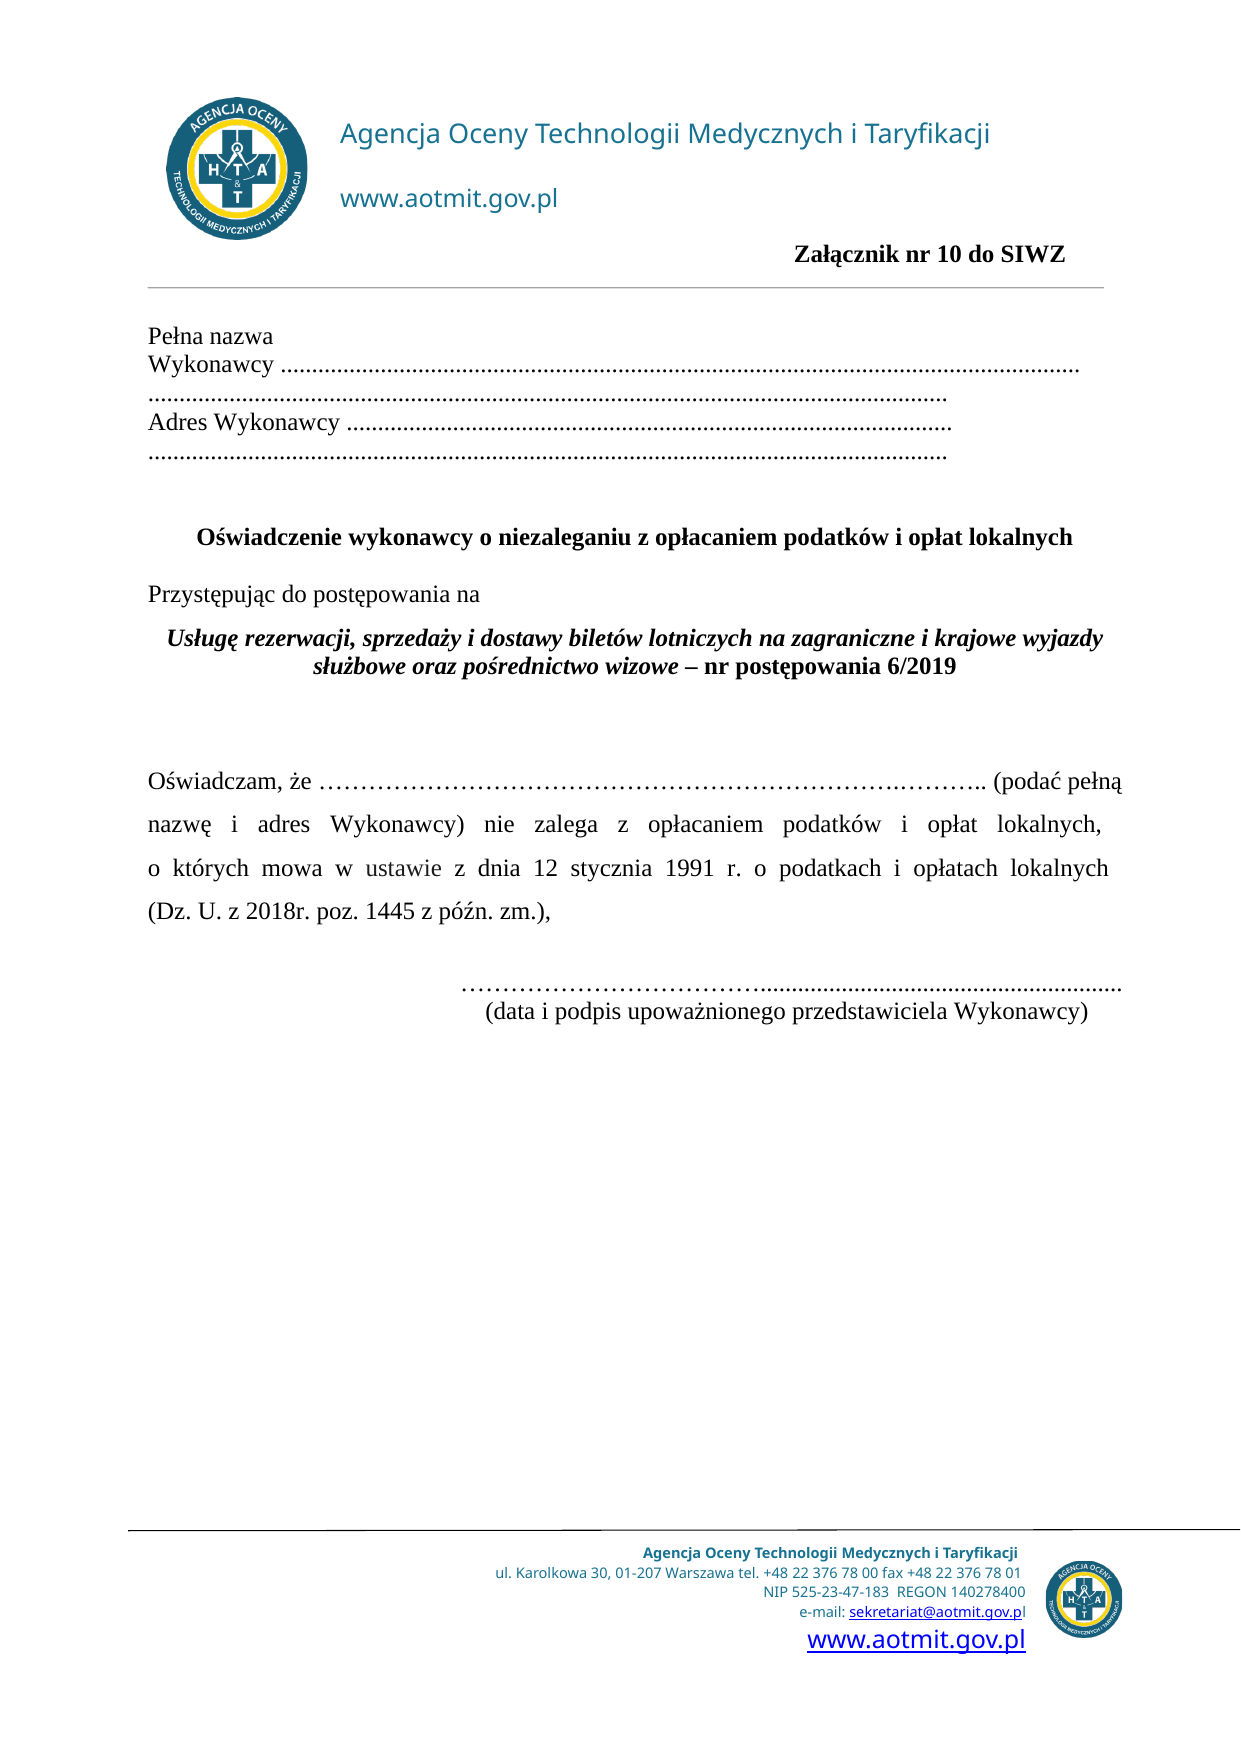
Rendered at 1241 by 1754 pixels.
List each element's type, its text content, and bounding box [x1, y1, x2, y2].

picture [1045, 1561, 1123, 1638]
picture [166, 97, 308, 240]
text (data i podpis upoważnionego przedstawiciela Wykonawcy) [148, 996, 1122, 1025]
text ……………………………….......................................................... [148, 968, 1122, 996]
text Pełna nazwa Wykonawcy ................................................................................................................................ [148, 321, 1122, 378]
text Oświadczam, że …………………………………………………………….……….. (podać pełną nazwę i adres Wykonawcy) nie zalega z opłacaniem podatków i opłat lokalnych, o których mowa w ustawie z dnia 12 stycznia 1991 r. o podatkach i opłatach lokalnych (Dz. U. z 2018r. poz. 1445 z późn. zm.), [148, 766, 1122, 924]
text Oświadczenie wykonawcy o niezaleganiu z opłacaniem podatków i opłat lokalnych [148, 522, 1122, 551]
text Adres Wykonawcy ................................................................................................. [148, 407, 1122, 436]
text ................................................................................................................................ [148, 436, 1122, 464]
title Usługę rezerwacji, sprzedaży i dostawy biletów lotniczych na zagraniczne i krajowe wyjazdy służbowe oraz pośrednictwo wizowe – nr postępowania 6/2019 [148, 623, 1122, 680]
text ................................................................................................................................ [148, 378, 1122, 407]
text Przystępując do postępowania na [148, 579, 1117, 608]
